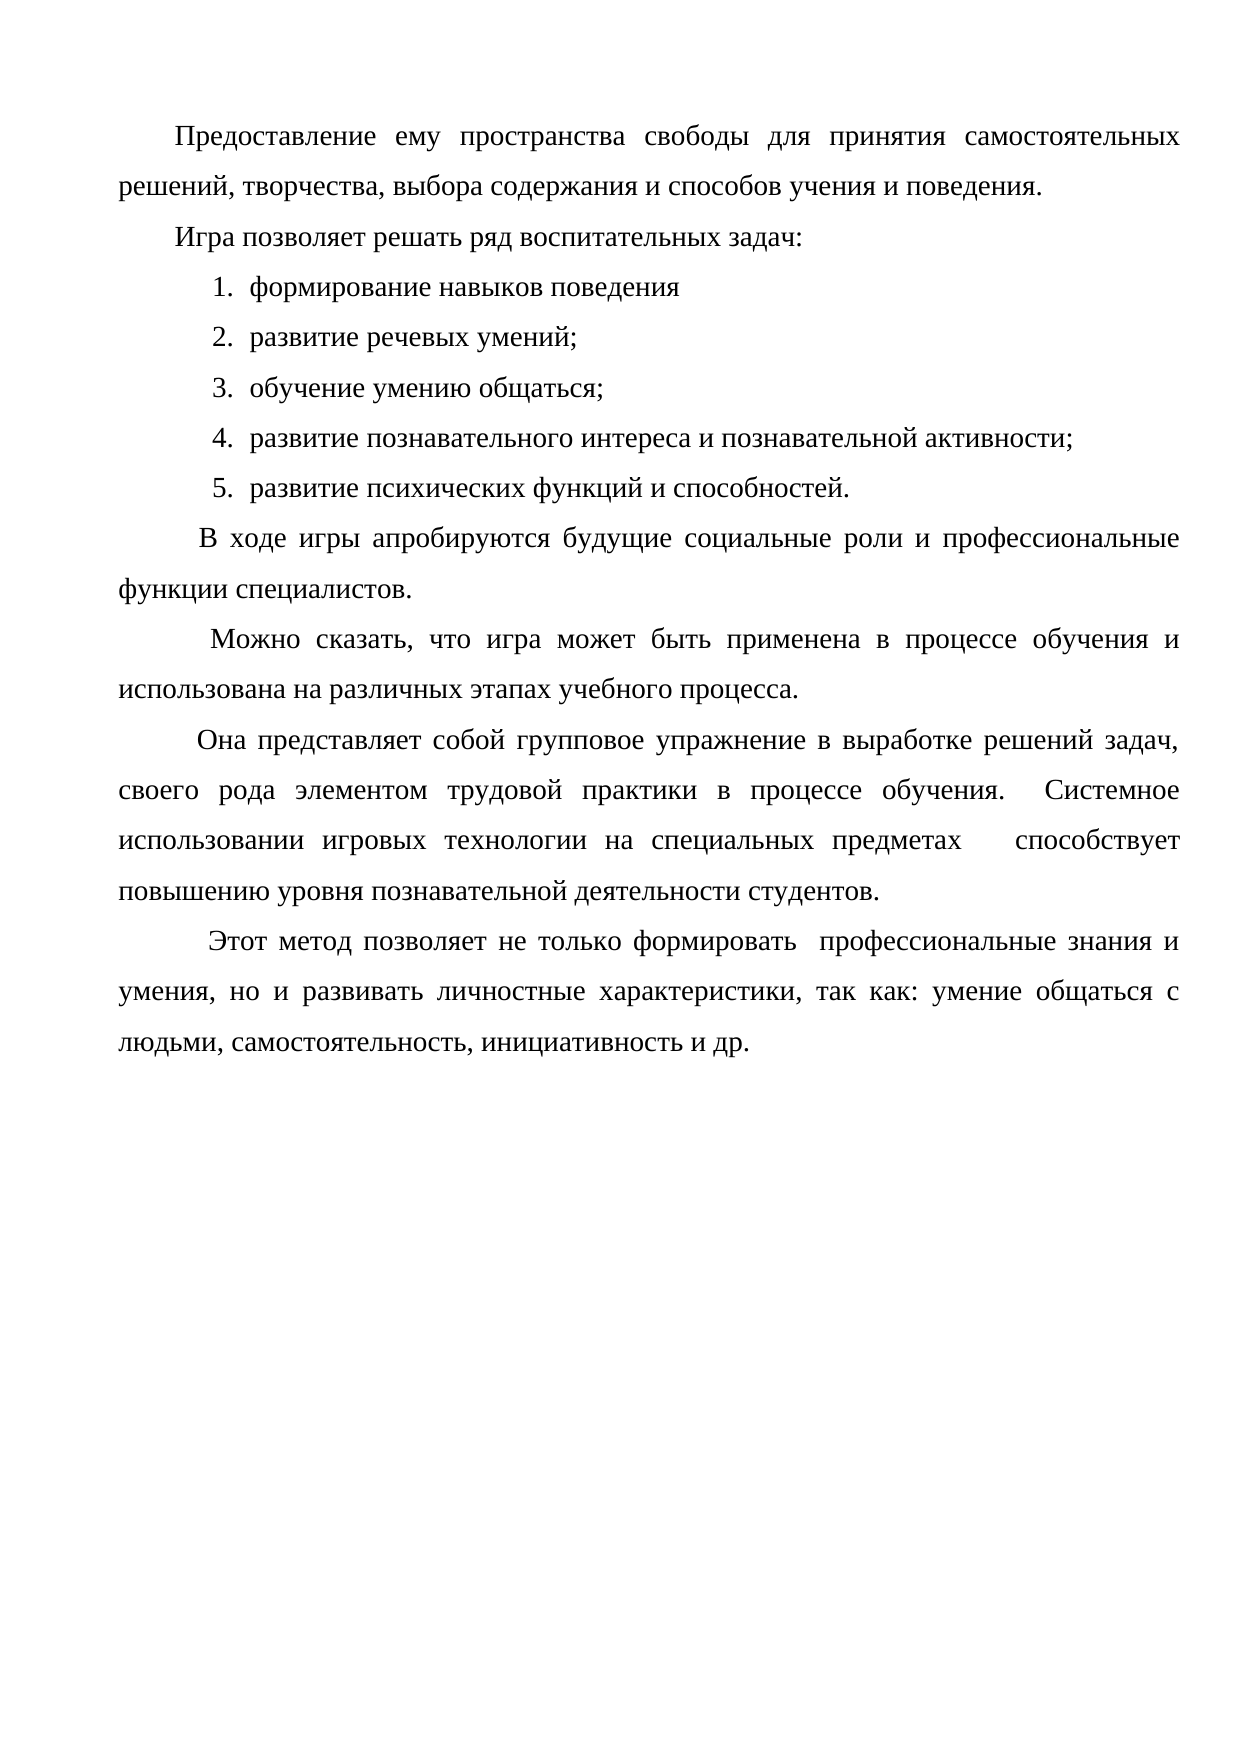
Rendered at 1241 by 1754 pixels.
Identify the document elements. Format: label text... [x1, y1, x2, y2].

list обучение умению общаться; [212, 370, 1181, 403]
list развитие речевых умений; [212, 319, 1181, 353]
text Можно сказать, что игра может быть применена в процессе обучения и использована на различных этапах учебного процесса. [118, 621, 1181, 705]
list развитие познавательного интереса и познавательной активности; [212, 420, 1181, 453]
text Этот метод позволяет не только формировать профессиональные знания и умения, но и развивать личностные характеристики, так как: умение общаться с людьми, самостоятельность, инициативность и др. [118, 923, 1181, 1057]
list развитие психических функций и способностей. [212, 470, 1181, 504]
text В ходе игры апробируются будущие социальные роли и профессиональные функции специалистов. [118, 521, 1181, 604]
text Предоставление ему пространства свободы для принятия самостоятельных решений, творчества, выбора содержания и способов учения и поведения. [118, 118, 1181, 202]
list формирование навыков поведения [212, 269, 1181, 303]
text Игра позволяет решать ряд воспитательных задач: [118, 219, 1181, 252]
text Она представляет собой групповое упражнение в выработке решений задач, своего рода элементом трудовой практики в процессе обучения. Системное использовании игровых технологии на специальных предметах способствует повышению уровня познавательной деятельности студентов. [118, 722, 1181, 906]
